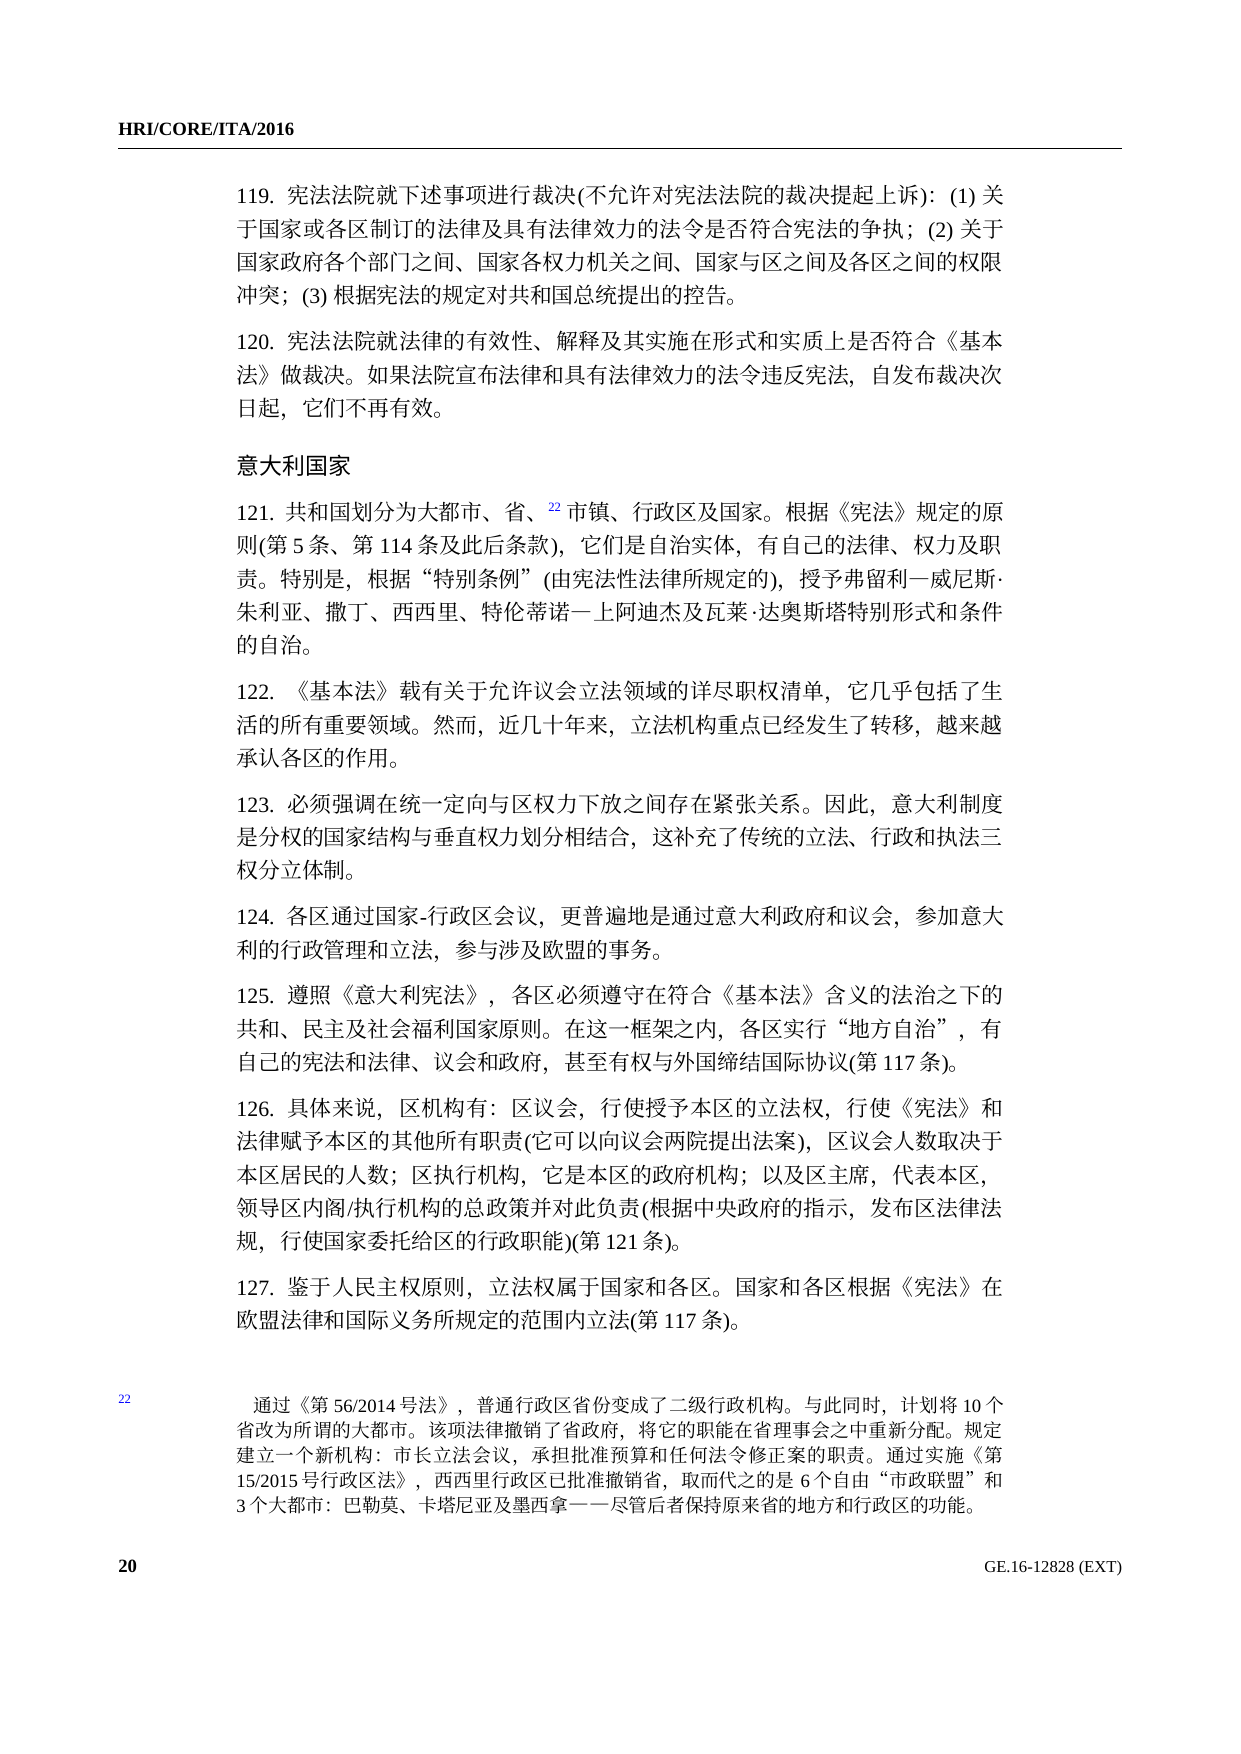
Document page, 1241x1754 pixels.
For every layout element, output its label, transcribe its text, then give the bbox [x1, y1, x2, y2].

text 119. 宪法法院就下述事项进行裁决(不允许对宪法法院的裁决提起上诉)：(1) 关于国家或各区制订的法律及具有法律效力的法令是否符合宪法的争执；(2) 关于国家政府各个部门之间、国家各权力机关之间、国家与区之间及各区之间的权限冲突；(3) 根据宪法的规定对共和国总统提出的控告。 [236, 177, 1004, 311]
text 124. 各区通过国家-行政区会议，更普遍地是通过意大利政府和议会，参加意大利的行政管理和立法，参与涉及欧盟的事务。 [236, 898, 1004, 965]
text 127. 鉴于人民主权原则，立法权属于国家和各区。国家和各区根据《宪法》在欧盟法律和国际义务所规定的范围内立法(第117条)。 [236, 1269, 1004, 1336]
text 121. 共和国划分为大都市、省、 市镇、行政区及国家。根据《宪法》规定的原则(第5条、第114条及此后条款)，它们是自治实体，有自己的法律、权力及职责。特别是，根据“特别条例”(由宪法性法律所规定的)，授予弗留利—威尼斯·朱利亚、撒丁、西西里、特伦蒂诺—上阿迪杰及瓦莱·达奥斯塔特别形式和条件的自治。 [236, 494, 1004, 661]
text 126. 具体来说，区机构有：区议会，行使授予本区的立法权，行使《宪法》和法律赋予本区的其他所有职责(它可以向议会两院提出法案)，区议会人数取决于本区居民的人数；区执行机构，它是本区的政府机构；以及区主席，代表本区，领导区内阁/执行机构的总政策并对此负责(根据中央政府的指示，发布区法律法规，行使国家委托给区的行政职能)(第121条)。 [236, 1090, 1004, 1256]
text 122. 《基本法》载有关于允许议会立法领域的详尽职权清单，它几乎包括了生活的所有重要领域。然而，近几十年来，立法机构重点已经发生了转移，越来越承认各区的作用。 [236, 673, 1004, 773]
text 125. 遵照《意大利宪法》，各区必须遵守在符合《基本法》含义的法治之下的共和、民主及社会福利国家原则。在这一框架之内，各区实行“地方自治”，有自己的宪法和法律、议会和政府，甚至有权与外国缔结国际协议(第117条)。 [236, 977, 1004, 1077]
text 意大利国家 [118, 448, 1004, 481]
text 120. 宪法法院就法律的有效性、解释及其实施在形式和实质上是否符合《基本法》做裁决。如果法院宣布法律和具有法律效力的法令违反宪法，自发布裁决次日起，它们不再有效。 [236, 323, 1004, 423]
text 123. 必须强调在统一定向与区权力下放之间存在紧张关系。因此，意大利制度是分权的国家结构与垂直权力划分相结合，这补充了传统的立法、行政和执法三权分立体制。 [236, 786, 1004, 886]
